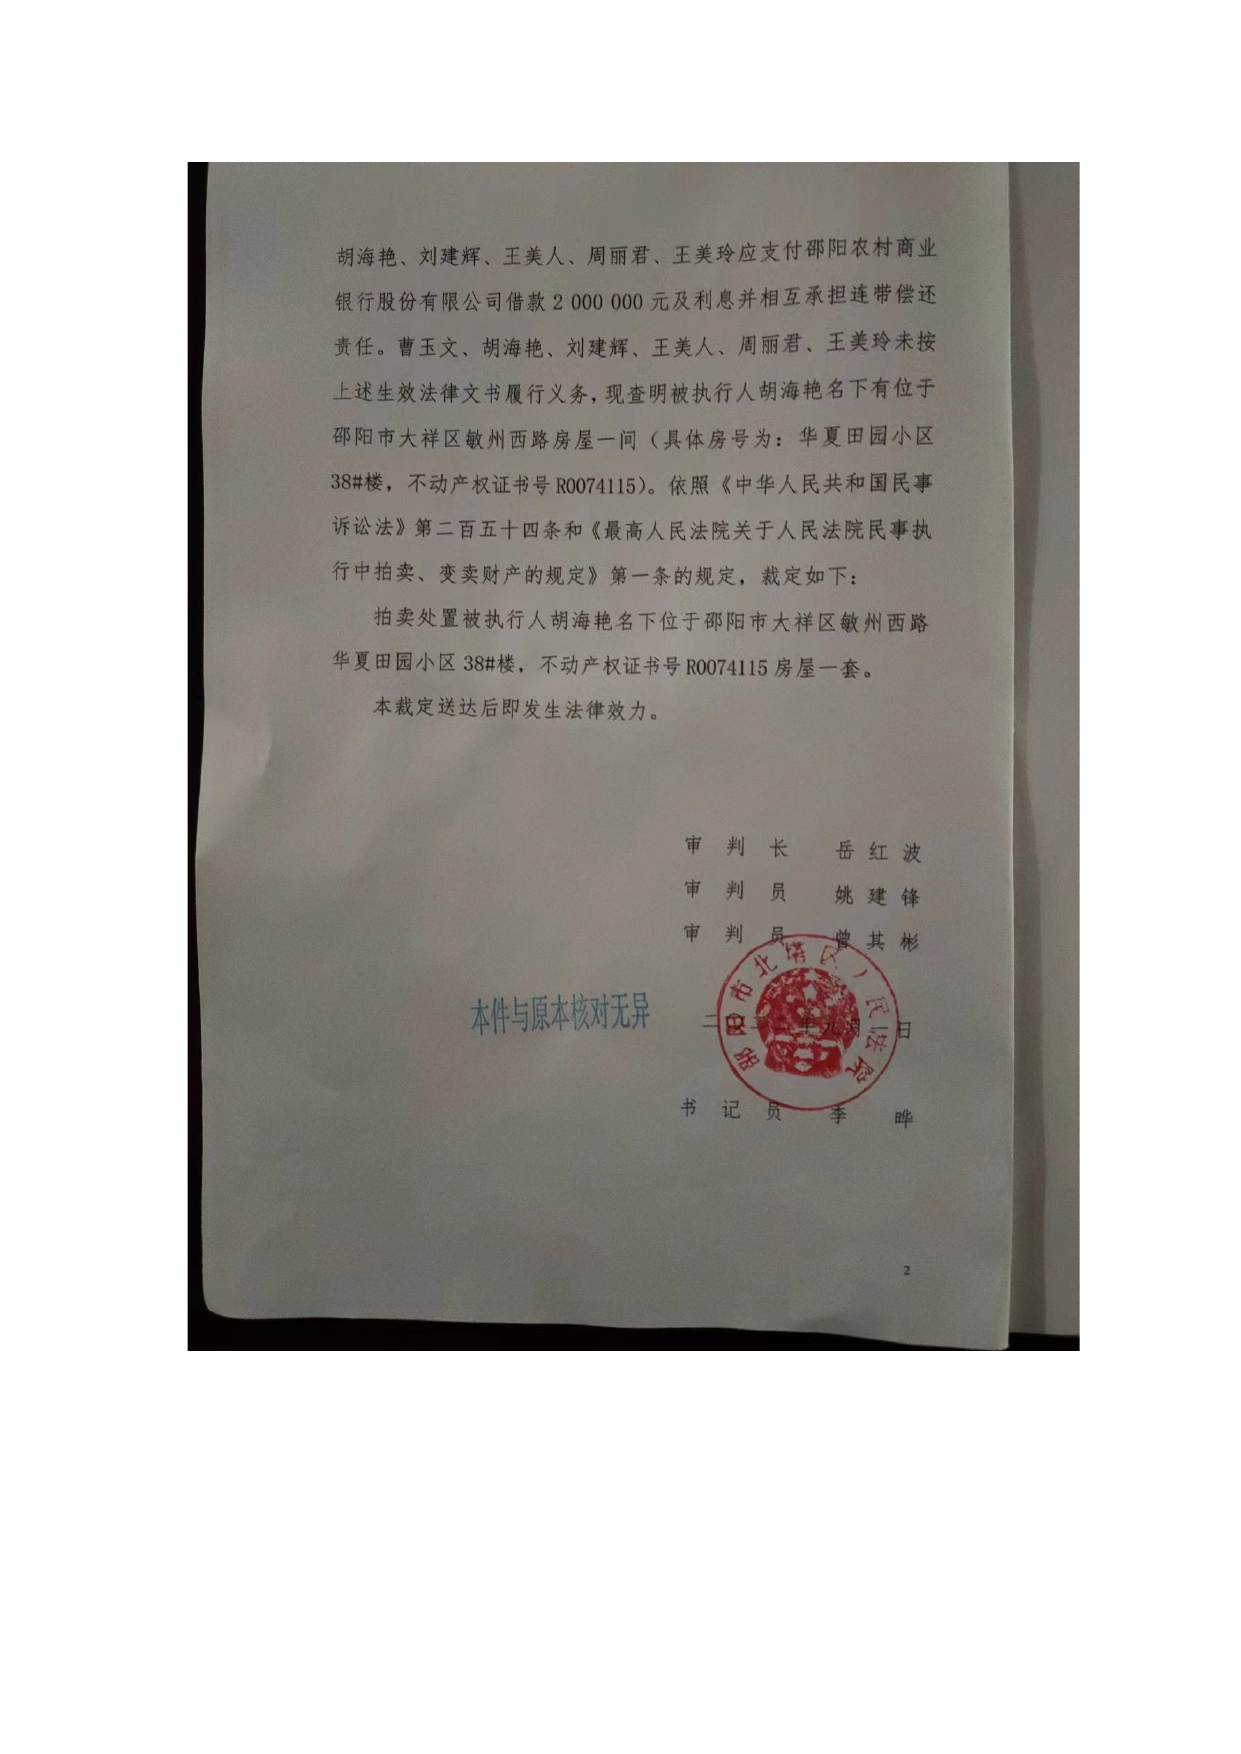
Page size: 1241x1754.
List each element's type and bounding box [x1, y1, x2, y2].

picture [187, 162, 1080, 1351]
